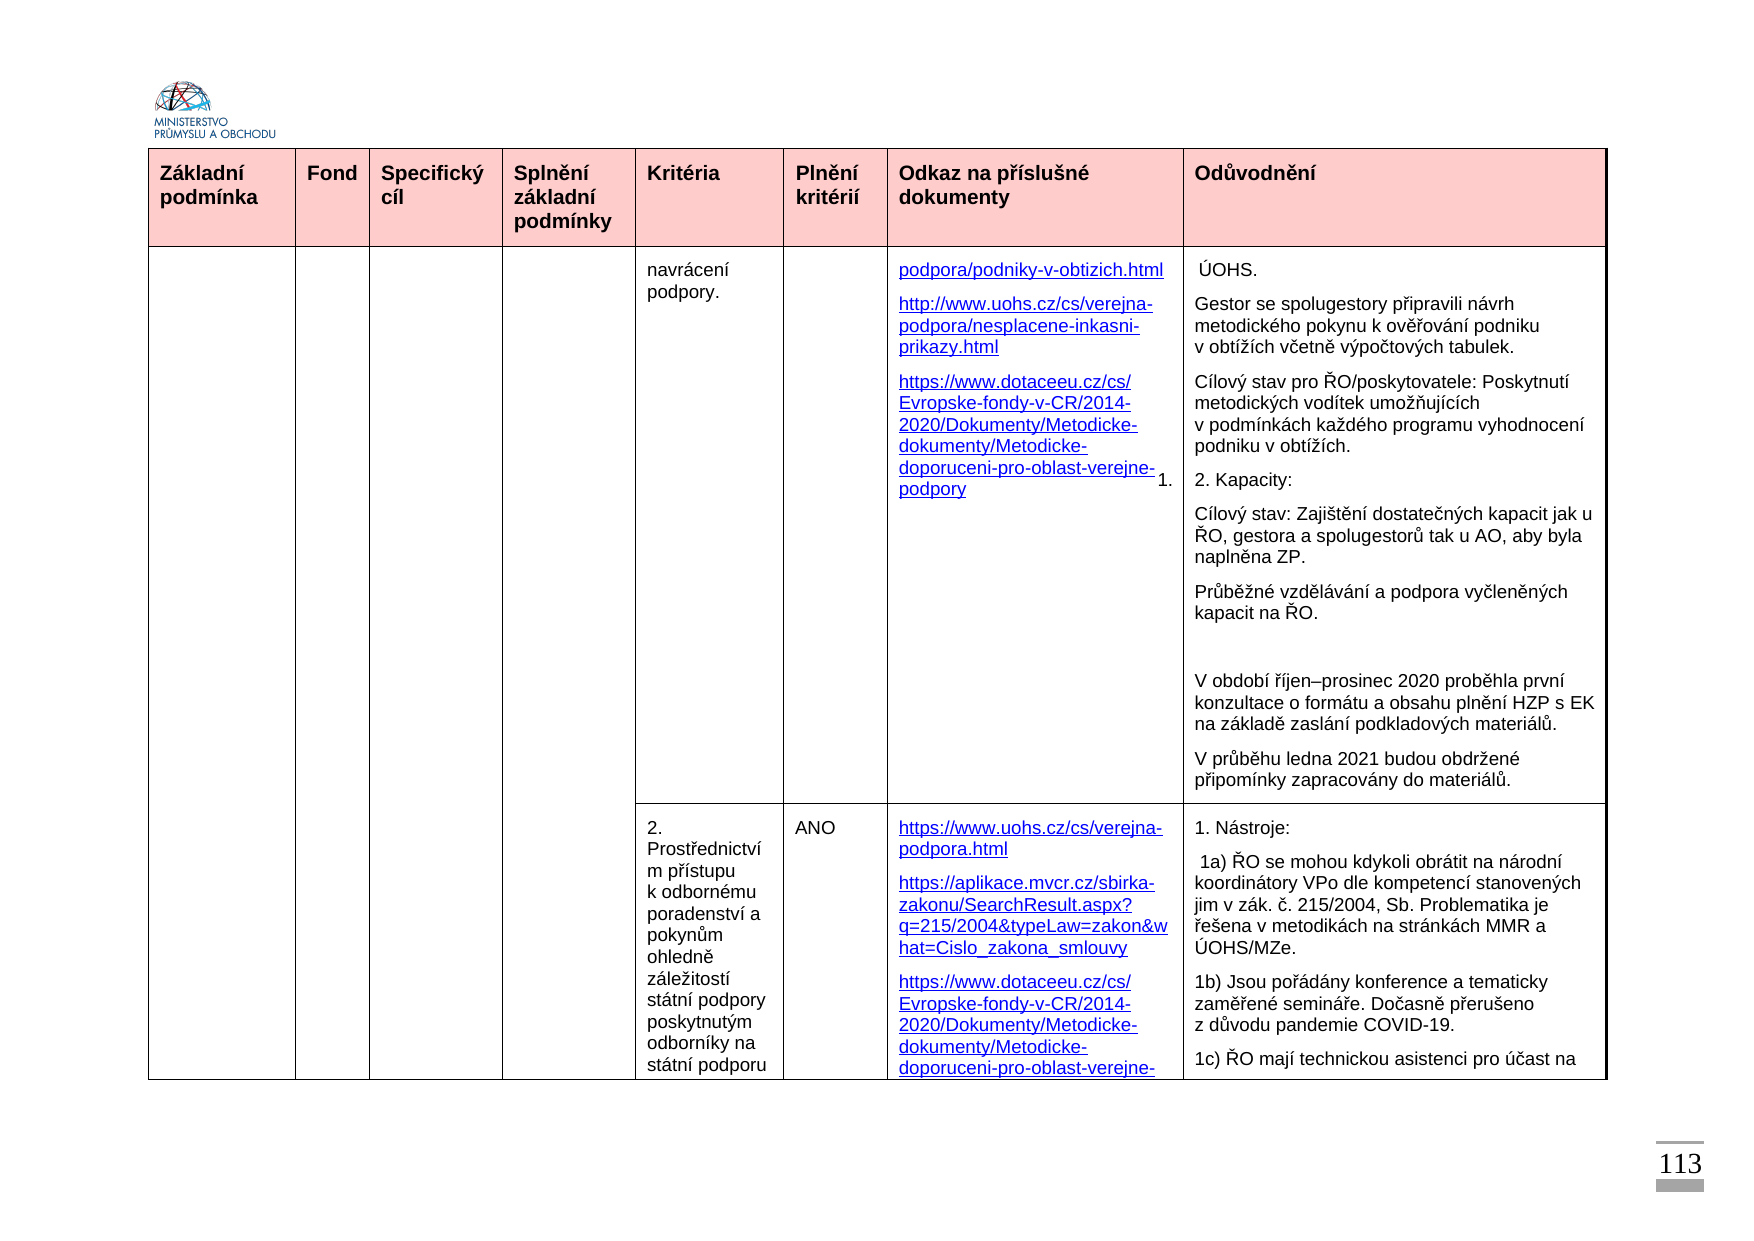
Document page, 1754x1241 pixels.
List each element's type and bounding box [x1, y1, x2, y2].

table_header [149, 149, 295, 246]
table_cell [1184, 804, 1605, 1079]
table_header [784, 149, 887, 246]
picture [147, 73, 283, 146]
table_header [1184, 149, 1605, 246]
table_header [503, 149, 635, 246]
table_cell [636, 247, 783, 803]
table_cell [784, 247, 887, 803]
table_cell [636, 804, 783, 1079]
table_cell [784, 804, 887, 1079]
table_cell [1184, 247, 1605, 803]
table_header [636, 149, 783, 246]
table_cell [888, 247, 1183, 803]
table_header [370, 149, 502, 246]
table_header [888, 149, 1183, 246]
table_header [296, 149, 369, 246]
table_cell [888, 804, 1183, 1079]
